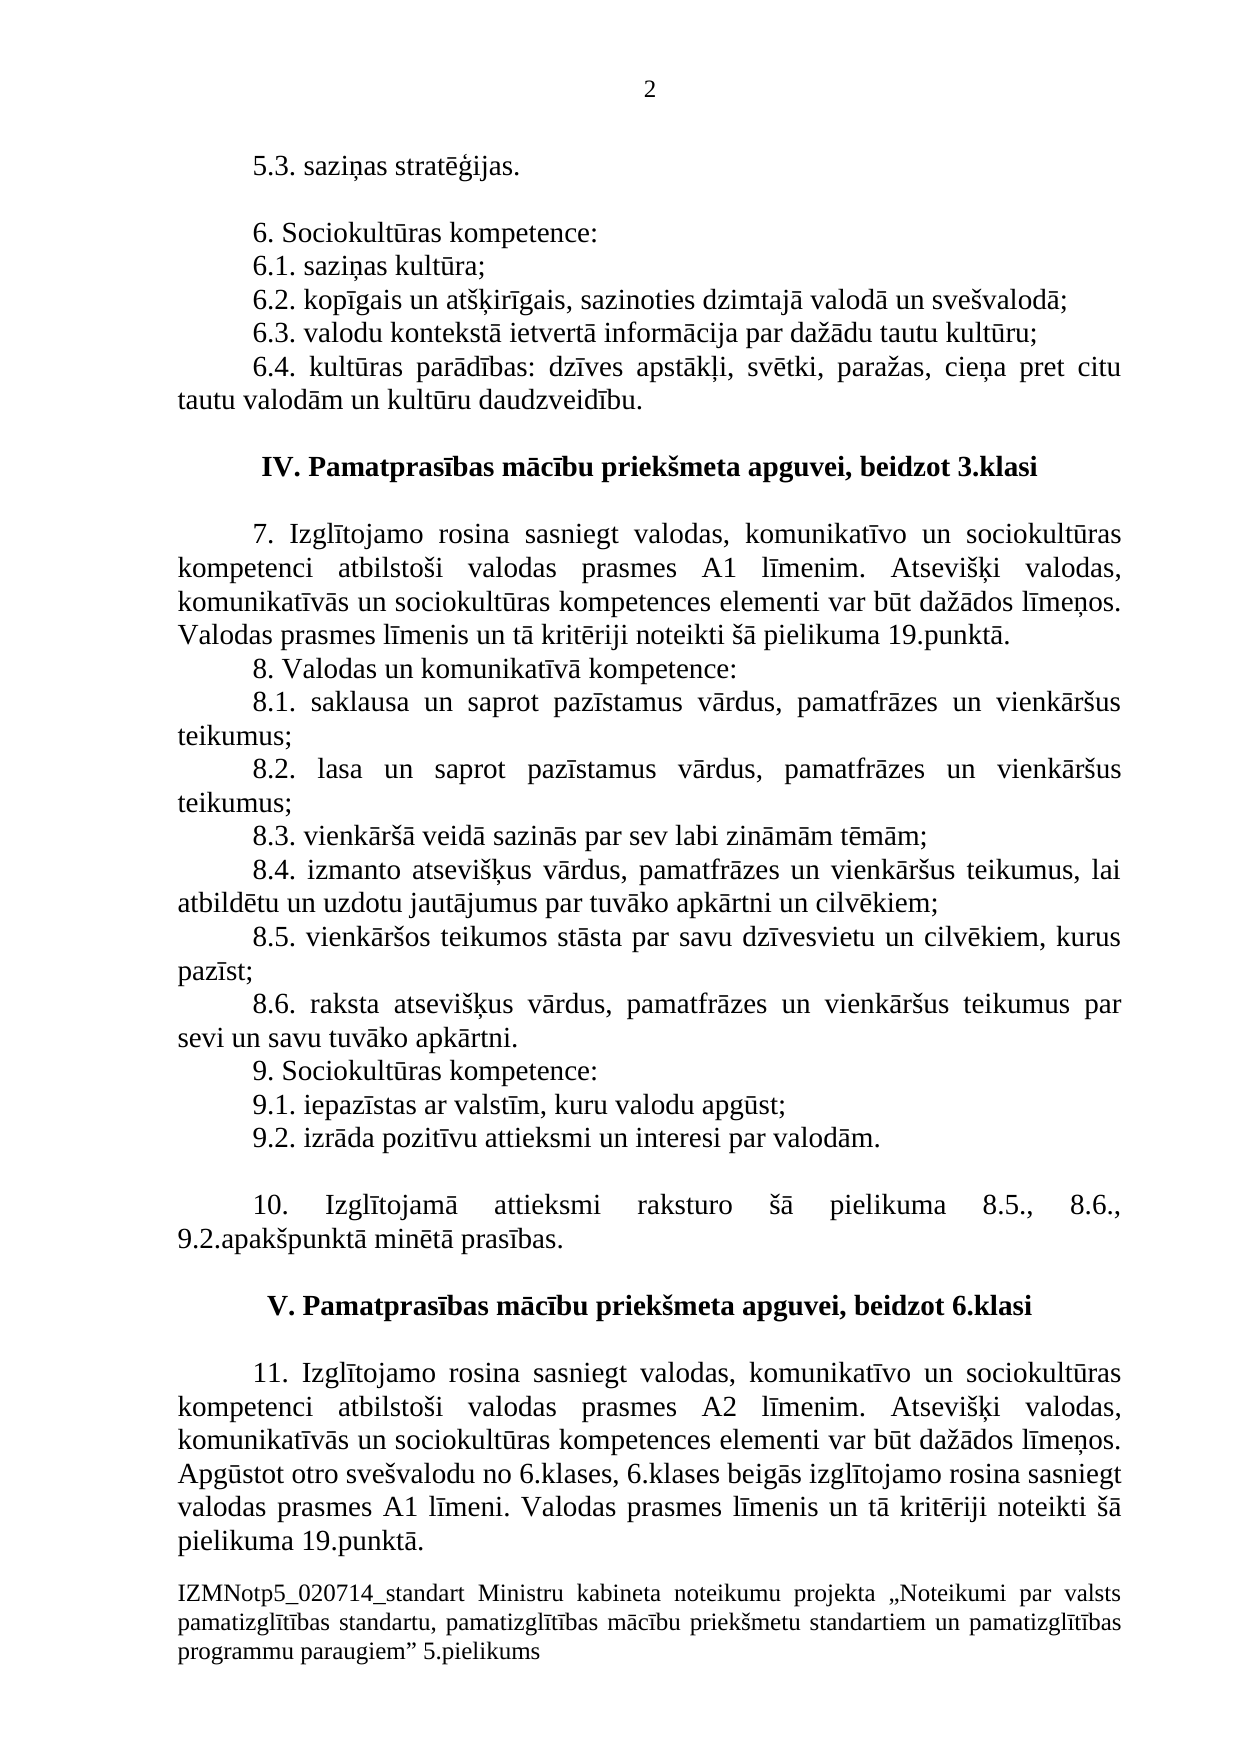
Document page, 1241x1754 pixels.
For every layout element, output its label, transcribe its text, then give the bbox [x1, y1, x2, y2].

text 6.2. kopīgais un atšķirīgais, sazinoties dzimtajā valodā un svešvalodā; [177, 282, 1122, 315]
text 11. Izglītojamo rosina sasniegt valodas, komunikatīvo un sociokultūras kompetenci atbilstoši valodas prasmes A2 līmenim. Atsevišķi valodas, komunikatīvās un sociokultūras kompetences elementi var būt dažādos līmeņos. Apgūstot otro svešvalodu no 6.klases, 6.klases beigās izglītojamo rosina sasniegt valodas prasmes A1 līmeni. Valodas prasmes līmenis un tā kritēriji noteikti šā pielikuma 19.punktā. [177, 1355, 1122, 1556]
text 7. Izglītojamo rosina sasniegt valodas, komunikatīvo un sociokultūras kompetenci atbilstoši valodas prasmes A1 līmenim. Atsevišķi valodas, komunikatīvās un sociokultūras kompetences elementi var būt dažādos līmeņos. Valodas prasmes līmenis un tā kritēriji noteikti šā pielikuma 19.punktā. [177, 517, 1122, 651]
text 8. Valodas un komunikatīvā kompetence: [177, 651, 1122, 684]
text IV. Pamatprasības mācību priekšmeta apguvei, beidzot 3.klasi [177, 449, 1122, 483]
text V. Pamatprasības mācību priekšmeta apguvei, beidzot 6.klasi [177, 1288, 1122, 1322]
text 6.1. saziņas kultūra; [177, 248, 1122, 282]
text 8.3. vienkāršā veidā sazinās par sev labi zināmām tēmām; [177, 818, 1122, 852]
text 6.3. valodu kontekstā ietvertā informācija par dažādu tautu kultūru; [177, 315, 1122, 349]
text 6.4. kultūras parādības: dzīves apstākļi, svētki, paražas, cieņa pret citu tautu valodām un kultūru daudzveidību. [177, 349, 1122, 416]
text 8.5. vienkāršos teikumos stāsta par savu dzīvesvietu un cilvēkiem, kurus pazīst; [177, 919, 1122, 986]
text 6. Sociokultūras kompetence: [177, 215, 1122, 248]
text 9. Sociokultūras kompetence: [177, 1053, 1122, 1087]
text 9.1. iepazīstas ar valstīm, kuru valodu apgūst; [177, 1087, 1122, 1120]
text 5.3. saziņas stratēģijas. [177, 148, 1122, 181]
text 8.1. saklausa un saprot pazīstamus vārdus, pamatfrāzes un vienkāršus teikumus; [177, 684, 1122, 751]
text 8.6. raksta atsevišķus vārdus, pamatfrāzes un vienkāršus teikumus par sevi un savu tuvāko apkārtni. [177, 986, 1122, 1053]
text 9.2. izrāda pozitīvu attieksmi un interesi par valodām. [177, 1120, 1122, 1154]
text 8.4. izmanto atsevišķus vārdus, pamatfrāzes un vienkāršus teikumus, lai atbildētu un uzdotu jautājumus par tuvāko apkārtni un cilvēkiem; [177, 852, 1122, 919]
text 8.2. lasa un saprot pazīstamus vārdus, pamatfrāzes un vienkāršus teikumus; [177, 751, 1122, 818]
text 10. Izglītojamā attieksmi raksturo šā pielikuma 8.5., 8.6., 9.2.apakšpunktā minētā prasības. [177, 1187, 1122, 1254]
